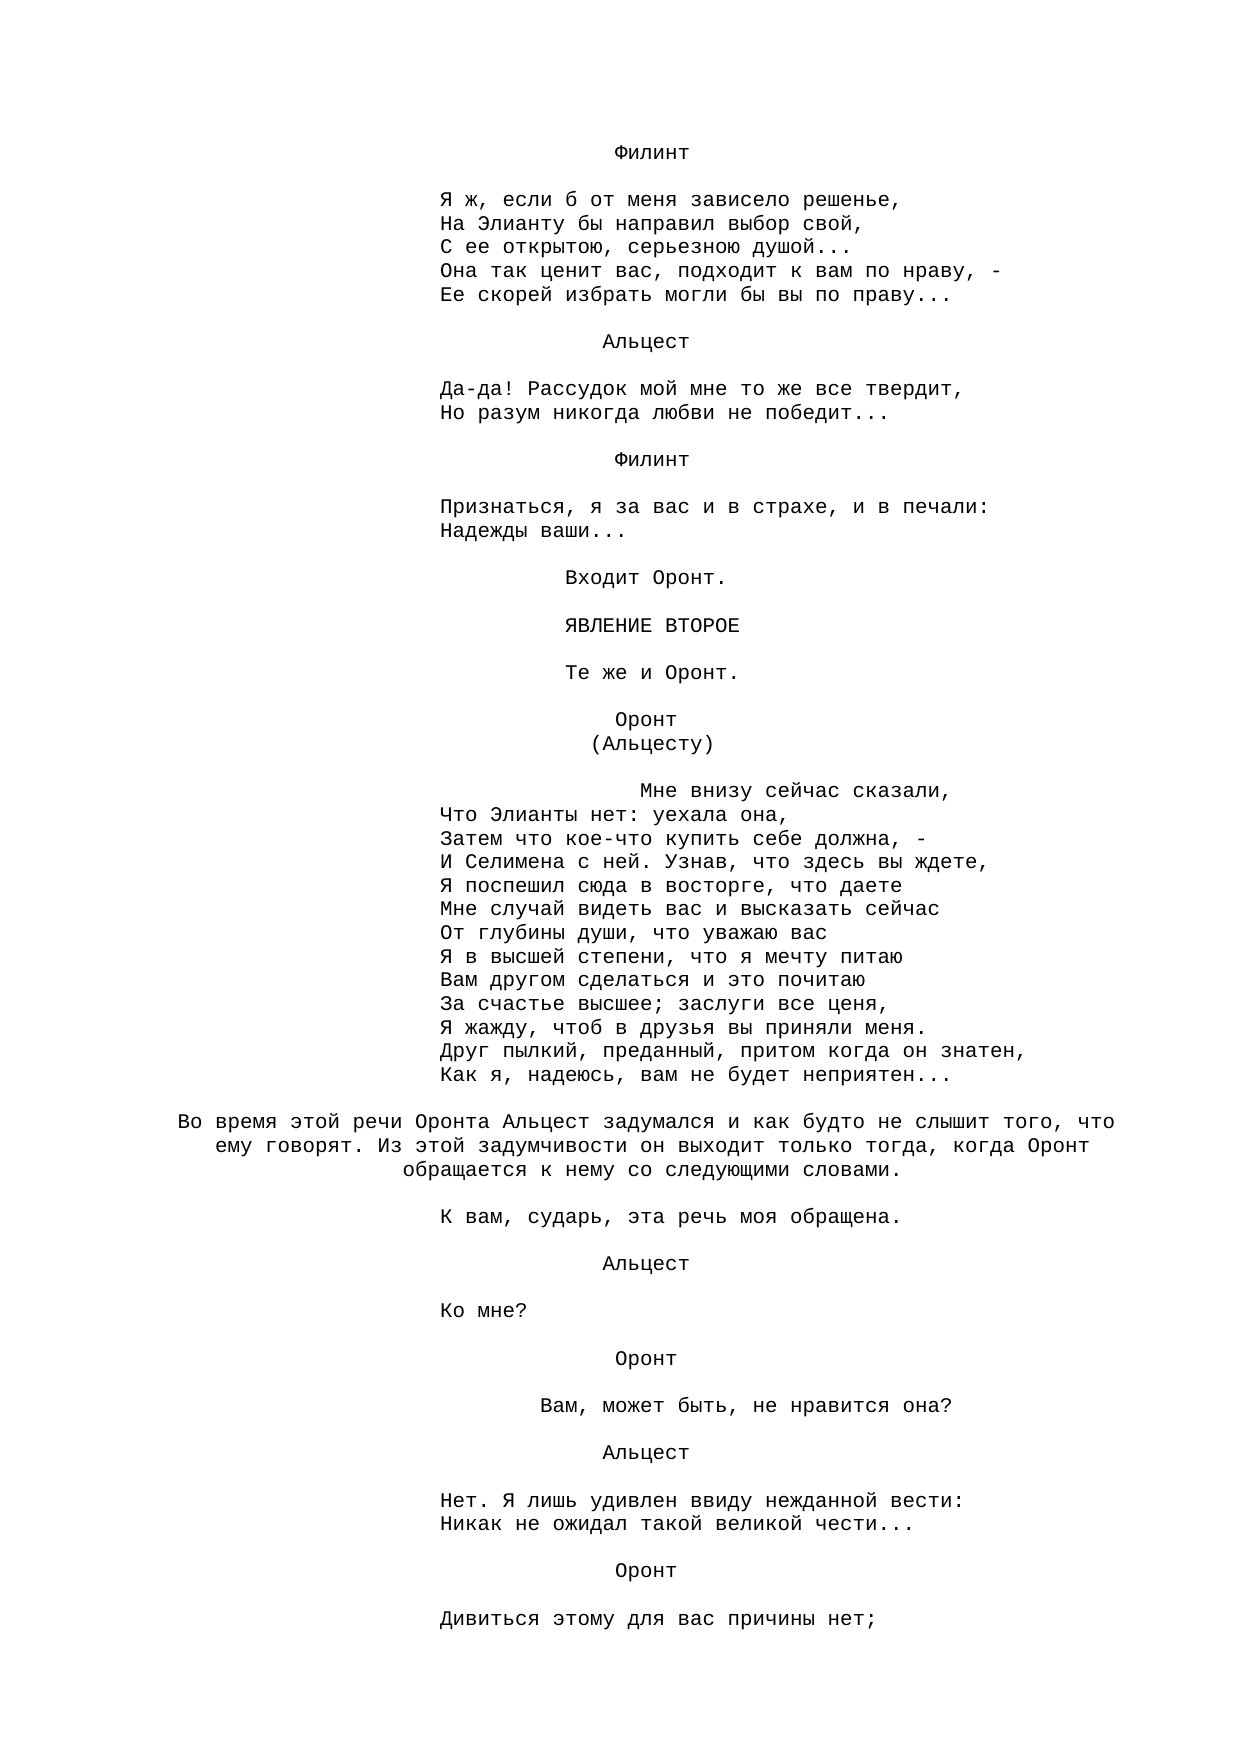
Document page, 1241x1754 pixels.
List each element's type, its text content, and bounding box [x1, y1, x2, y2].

text Что Элианты нет: уехала она, [177, 804, 1152, 827]
text Альцест [177, 1442, 1152, 1466]
text От глубины души, что уважаю вас [177, 922, 1152, 946]
text Я жажду, чтоб в друзья вы приняли меня. [177, 1017, 1152, 1040]
text Нет. Я лишь удивлен ввиду нежданной вести: [177, 1489, 1152, 1513]
text Я поспешил сюда в восторге, что даете [177, 875, 1152, 898]
text Те же и Оронт. [177, 662, 1152, 686]
text Никак не ожидал такой великой чести... [177, 1513, 1152, 1537]
text Мне внизу сейчас сказали, [177, 780, 1152, 804]
text К вам, сударь, эта речь моя обращена. [177, 1206, 1152, 1229]
text Вам, может быть, не нравится она? [177, 1395, 1152, 1419]
text Оронт [177, 1561, 1152, 1584]
text ЯВЛЕНИЕ ВТОРОЕ [177, 615, 1152, 638]
text Друг пылкий, преданный, притом когда он знатен, [177, 1040, 1152, 1064]
text ему говорят. Из этой задумчивости он выходит только тогда, когда Оронт [177, 1135, 1152, 1158]
text Филинт [177, 449, 1152, 473]
text Признаться, я за вас и в страхе, и в печали: [177, 496, 1152, 520]
text Мне случай видеть вас и высказать сейчас [177, 898, 1152, 922]
text обращается к нему со следующими словами. [177, 1158, 1152, 1182]
text За счастье высшее; заслуги все ценя, [177, 993, 1152, 1017]
text На Элианту бы направил выбор свой, [177, 213, 1152, 236]
text Альцест [177, 1253, 1152, 1277]
text И Селимена с ней. Узнав, что здесь вы ждете, [177, 851, 1152, 875]
text Дивиться этому для вас причины нет; [177, 1608, 1152, 1631]
text (Альцесту) [177, 733, 1152, 757]
text Во время этой речи Оронта Альцест задумался и как будто не слышит того, что [177, 1111, 1152, 1135]
text Входит Оронт. [177, 567, 1152, 591]
text Филинт [177, 142, 1152, 165]
text Оронт [177, 1348, 1152, 1371]
text С ее открытою, серьезною душой... [177, 236, 1152, 260]
text Я в высшей степени, что я мечту питаю [177, 946, 1152, 969]
text Я ж, если б от меня зависело решенье, [177, 189, 1152, 213]
text Надежды ваши... [177, 520, 1152, 544]
text Ее скорей избрать могли бы вы по праву... [177, 284, 1152, 307]
text Оронт [177, 709, 1152, 733]
text Как я, надеюсь, вам не будет неприятен... [177, 1064, 1152, 1088]
text Она так ценит вас, подходит к вам по нраву, - [177, 260, 1152, 284]
text Ко мне? [177, 1300, 1152, 1324]
text Вам другом сделаться и это почитаю [177, 969, 1152, 993]
text Да-да! Рассудок мой мне то же все твердит, [177, 378, 1152, 402]
text Альцест [177, 331, 1152, 354]
text Но разум никогда любви не победит... [177, 402, 1152, 426]
text Затем что кое-что купить себе должна, - [177, 827, 1152, 851]
